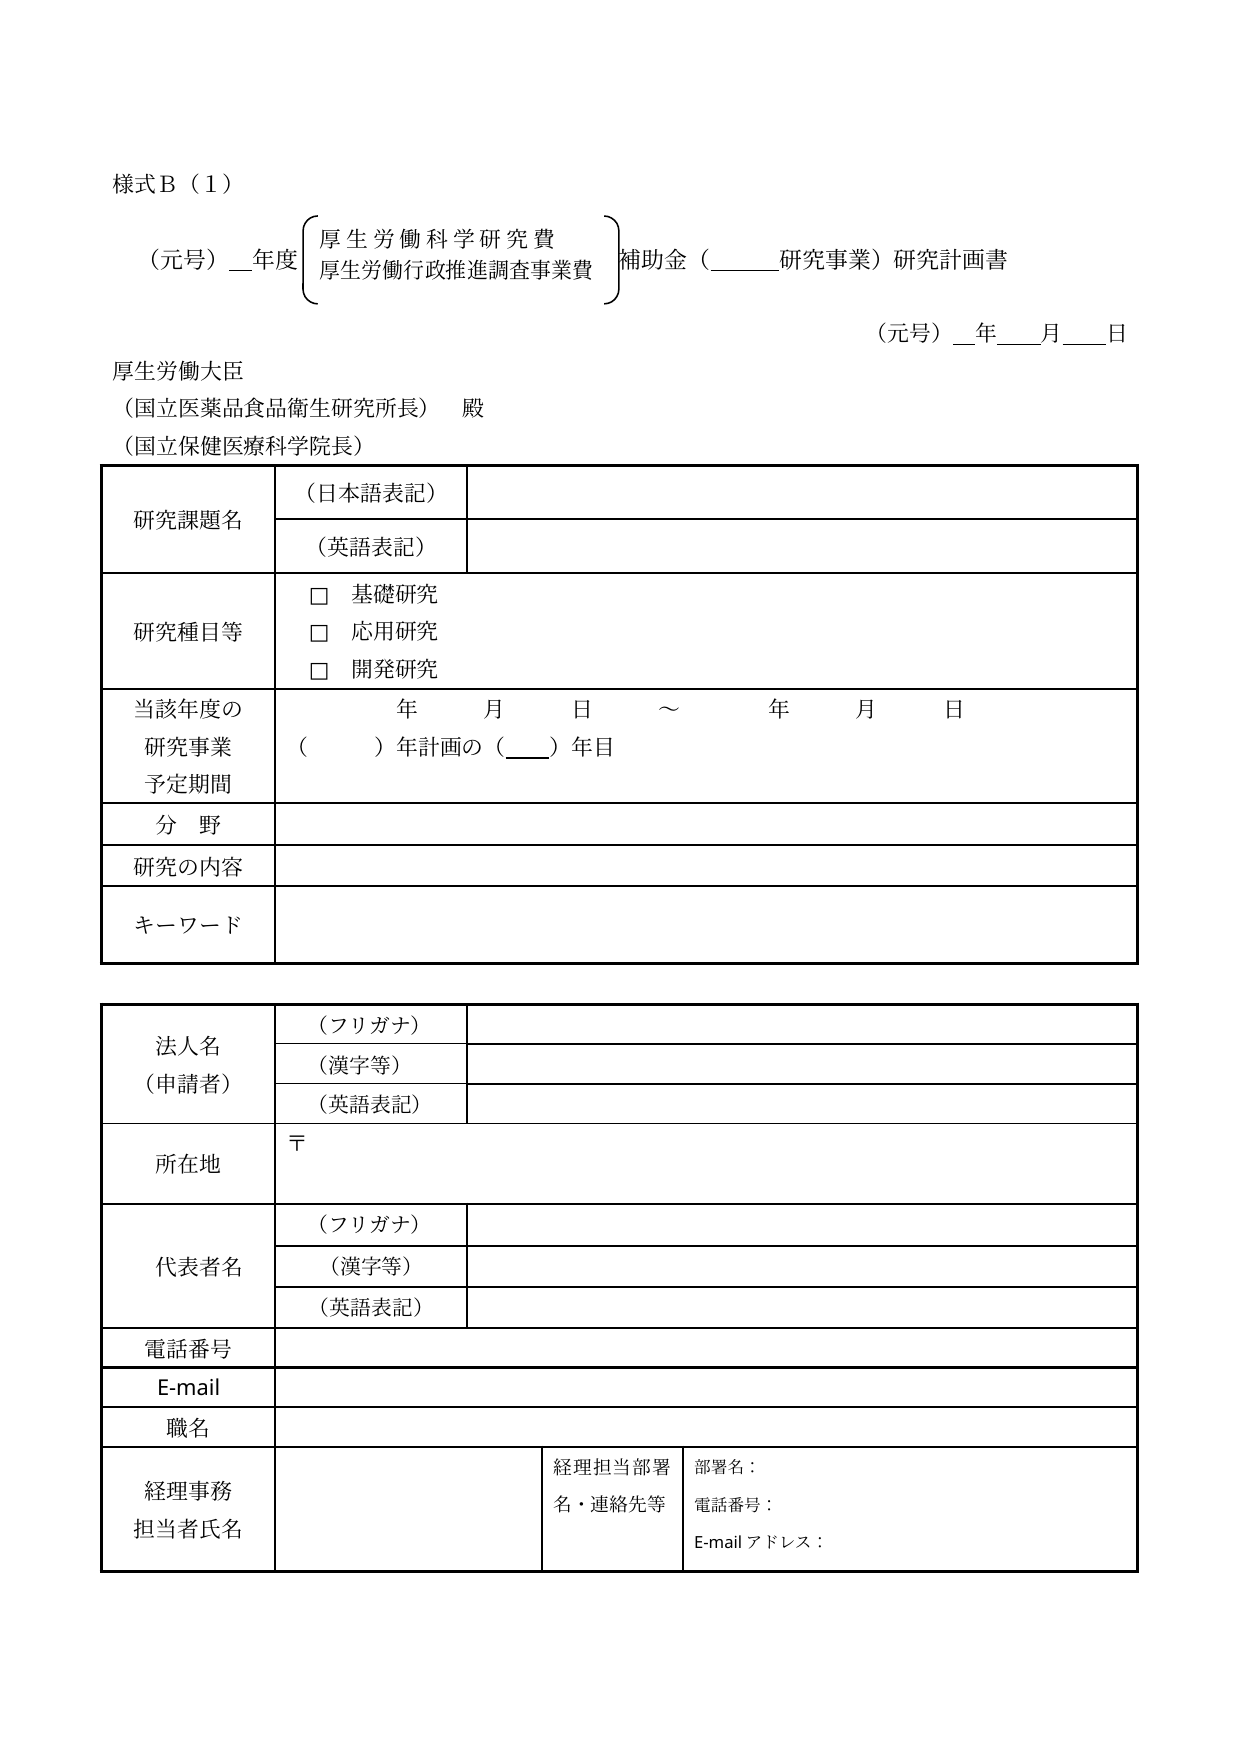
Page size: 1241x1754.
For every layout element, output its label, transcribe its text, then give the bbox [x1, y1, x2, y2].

table_cell 研究種目等 [103, 574, 274, 687]
table_cell 〒 [276, 1124, 1136, 1203]
table_cell （英語表記） [276, 1288, 466, 1327]
table_cell 経理事務 担当者氏名 [103, 1448, 274, 1570]
table_cell [468, 1205, 1136, 1244]
table_cell （漢字等） [276, 1247, 466, 1286]
text （元号） 年度 補助金（ 研究事業）研究計画書 [620, 239, 1128, 277]
table_cell [468, 1247, 1136, 1286]
table_cell [276, 846, 1136, 885]
table_cell [276, 1329, 1136, 1366]
table_cell 代表者名 [103, 1205, 274, 1327]
table_cell 年 月 日 ～ 年 月 日 （ ）年計画の（ ）年目 [276, 690, 1136, 802]
table_cell （英語表記） [276, 520, 466, 572]
table_cell 経理担当部署名・連絡先等 [543, 1448, 682, 1570]
table_cell 所在地 [103, 1124, 274, 1203]
table_cell （フリガナ） [276, 1205, 466, 1244]
text （元号） 年度 補助金（ 研究事業）研究計画書 [304, 239, 618, 277]
table_header （日本語表記） [276, 467, 466, 518]
table_cell [468, 1045, 1136, 1083]
table_cell [276, 1369, 1136, 1406]
table_cell [468, 1288, 1136, 1327]
table_cell [468, 1085, 1136, 1122]
text 様式Ｂ（１） [112, 164, 1128, 202]
table_cell □ 基礎研究 □ 応用研究 □ 開発研究 [276, 574, 1136, 687]
table_cell （英語表記） [276, 1084, 466, 1122]
table_cell キーワード [103, 887, 274, 962]
table_header [468, 1006, 1136, 1043]
table_cell 分 野 [103, 804, 274, 844]
text （国立医薬品食品衛生研究所長） 殿 [112, 389, 1128, 426]
table_cell （漢字等） [276, 1044, 466, 1083]
table_cell 部署名： 電話番号： E-mailアドレス： [684, 1448, 1136, 1570]
table_header 研究課題名 [103, 467, 274, 572]
table_header [468, 467, 1136, 518]
table_cell [276, 887, 1136, 962]
text （元号） 年度 補助金（ 研究事業）研究計画書 [112, 239, 302, 277]
table_cell 研究の内容 [103, 846, 274, 885]
table_cell [276, 1448, 541, 1570]
table_cell [468, 520, 1136, 572]
table_cell [276, 1408, 1136, 1446]
table_cell [276, 804, 1136, 844]
text （国立保健医療科学院長） [112, 426, 1128, 464]
table_header （フリガナ） [276, 1006, 466, 1043]
text 厚生労働大臣 [112, 351, 1128, 389]
table_cell 当該年度の 研究事業 予定期間 [103, 690, 274, 802]
text （元号） 年 月 日 [112, 314, 1128, 351]
table_cell 職名 [103, 1408, 274, 1446]
table_header 法人名 （申請者） [103, 1006, 274, 1122]
table_cell 電話番号 [103, 1329, 274, 1366]
table_cell E-mail [103, 1369, 274, 1406]
